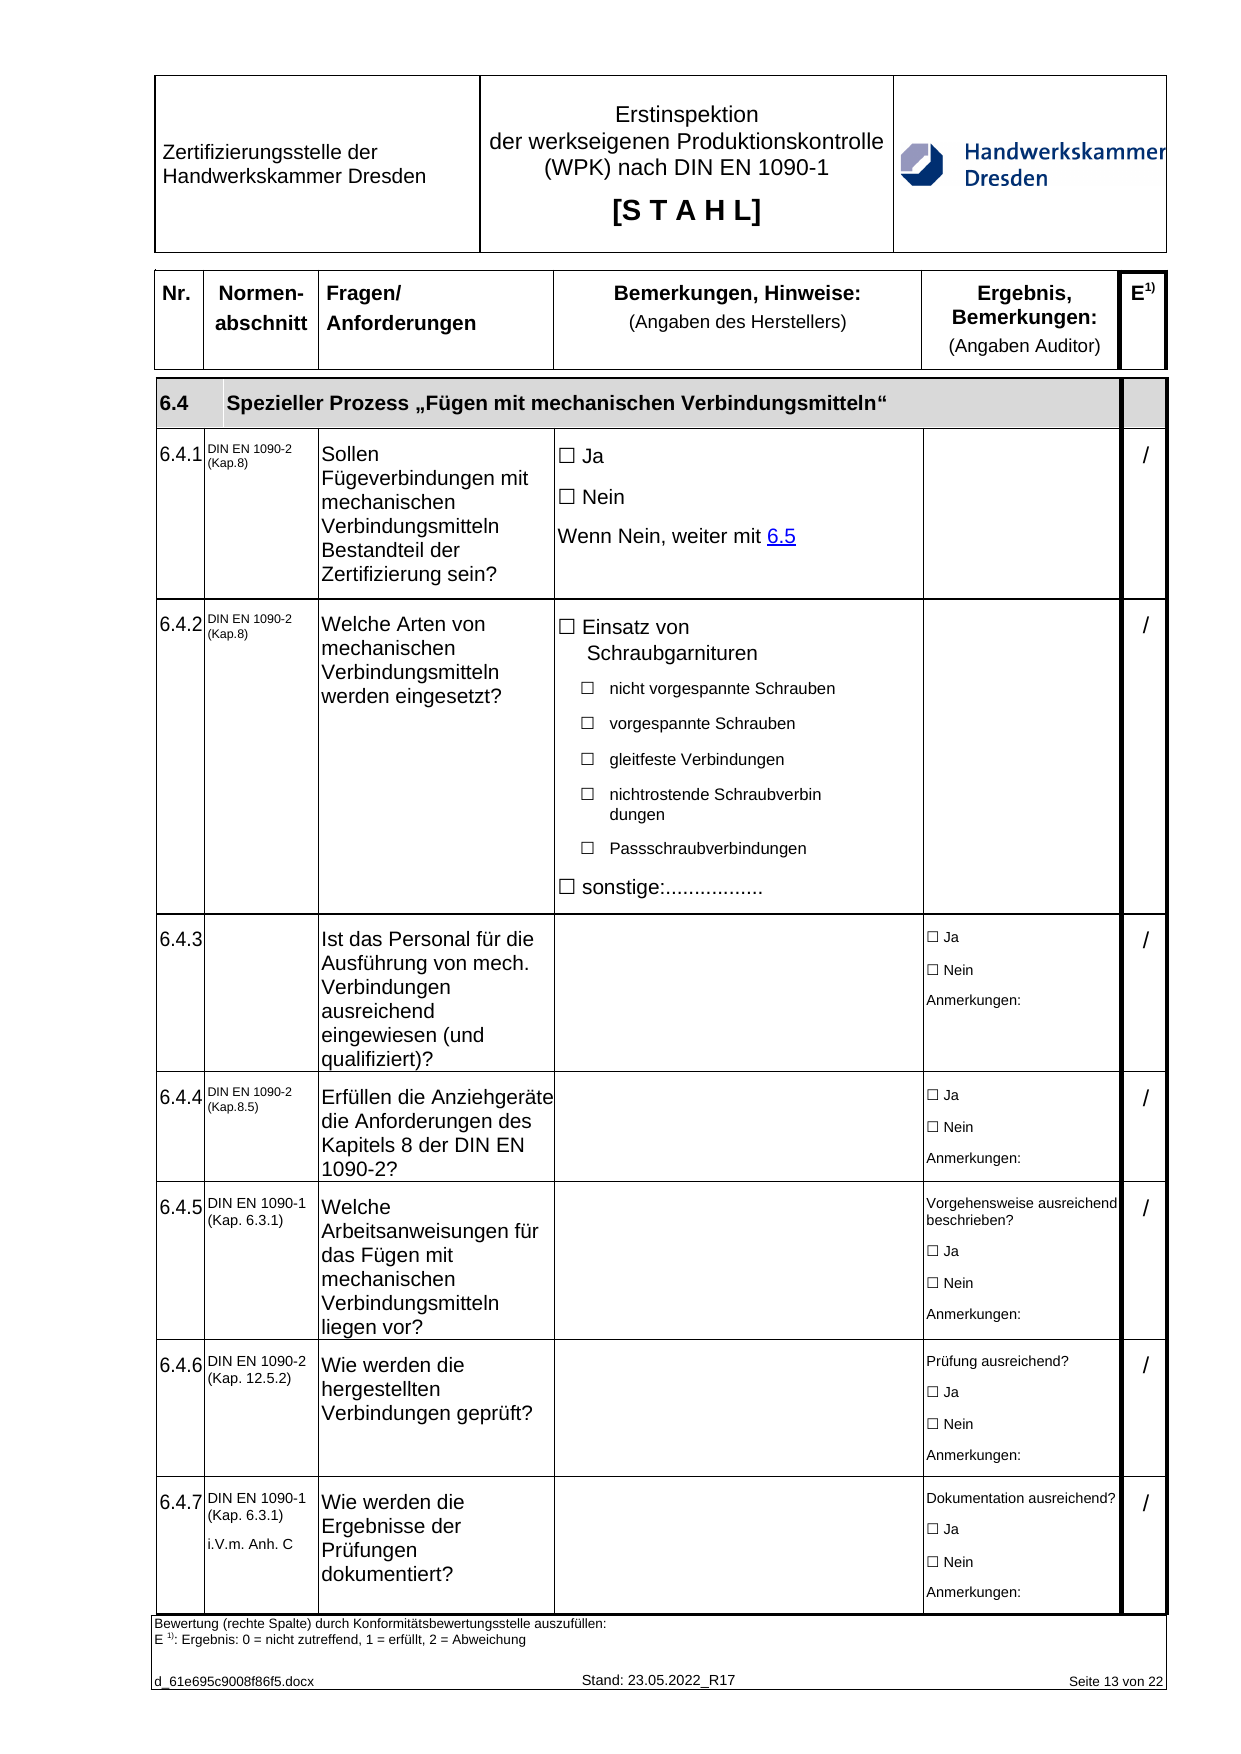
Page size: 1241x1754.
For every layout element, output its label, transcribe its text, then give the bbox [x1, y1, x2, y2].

table_cell Ist das Personal für die Ausführung von mech. Verbindungen ausreichend eingewiesen (und qualifiziert)? [319, 915, 554, 1071]
table_cell 6.4.2 [157, 600, 204, 913]
table_cell 6.4.5 [157, 1182, 204, 1338]
table_cell [1124, 1072, 1165, 1181]
picture [900, 142, 1166, 186]
table_cell DIN EN 1090-2 (Kap. 12.5.2) [205, 1340, 318, 1476]
table_cell Ja Nein Anmerkungen: [924, 1072, 1119, 1181]
table_cell Ja Nein Wenn Nein, weiter mit 6.5 [555, 429, 923, 598]
table_header Spezieller Prozess „Fügen mit mechanischen Verbindungsmitteln“ [224, 379, 1119, 427]
table_cell [1124, 1182, 1165, 1338]
table_cell DIN EN 1090-2 (Kap.8) [205, 429, 318, 598]
table_cell [555, 915, 923, 1071]
table_cell [555, 1072, 923, 1181]
table_cell Ja Nein Anmerkungen: [924, 915, 1119, 1071]
table_cell 6.4.6 [157, 1340, 204, 1476]
table_cell [924, 600, 1119, 913]
table_cell 6.4.4 [157, 1072, 204, 1181]
table_cell [924, 429, 1119, 598]
table_cell [1124, 915, 1165, 1071]
table_cell Erfüllen die Anziehgeräte die Anforderungen des Kapitels 8 der DIN EN 1090-2? [319, 1072, 554, 1181]
table_cell Wie werden die Ergebnisse der Prüfungen dokumentiert? [319, 1477, 554, 1613]
table_cell Welche Arten von mechanischen Verbindungsmitteln werden eingesetzt? [319, 600, 554, 913]
table_cell [555, 1182, 923, 1338]
table_cell Einsatz von Schraubgarnituren nicht vorgespannte Schrauben vorgespannte Schrauben gleitfeste Verbindungen nichtrostende Schraubverbin dungen Passschraubverbindungen sonstige:................. [555, 600, 923, 913]
table_cell [1124, 429, 1165, 598]
table_header [1124, 379, 1165, 427]
table_cell DIN EN 1090-2 (Kap.8) [205, 600, 318, 913]
table_cell [1124, 1477, 1165, 1613]
table_cell [205, 915, 318, 1071]
table_cell [555, 1340, 923, 1476]
table_cell 6.4.3 [157, 915, 204, 1071]
table_cell Prüfung ausreichend? Ja Nein Anmerkungen: [924, 1340, 1119, 1476]
table_cell DIN EN 1090-1 (Kap. 6.3.1) [205, 1182, 318, 1338]
table_cell Wie werden die hergestellten Verbindungen geprüft? [319, 1340, 554, 1476]
table_cell 6.4.7 [157, 1477, 204, 1613]
table_cell [1124, 1340, 1165, 1476]
table_cell Welche Arbeitsanweisungen für das Fügen mit mechanischen Verbindungsmitteln liegen vor? [319, 1182, 554, 1338]
table_header 6.4 [157, 379, 223, 427]
table_cell [555, 1477, 923, 1613]
table_cell DIN EN 1090-1 (Kap. 6.3.1) i.V.m. Anh. C [205, 1477, 318, 1613]
table_cell Vorgehensweise ausreichend beschrieben? Ja Nein Anmerkungen: [924, 1182, 1119, 1338]
table_cell [1124, 600, 1165, 913]
table_cell Sollen Fügeverbindungen mit mechanischen Verbindungsmitteln Bestandteil der Zertifizierung sein? [319, 429, 554, 598]
table_cell DIN EN 1090-2 (Kap.8.5) [205, 1072, 318, 1181]
table_cell 6.4.1 [157, 429, 204, 598]
table_cell Dokumentation ausreichend? Ja Nein Anmerkungen: [924, 1477, 1119, 1613]
